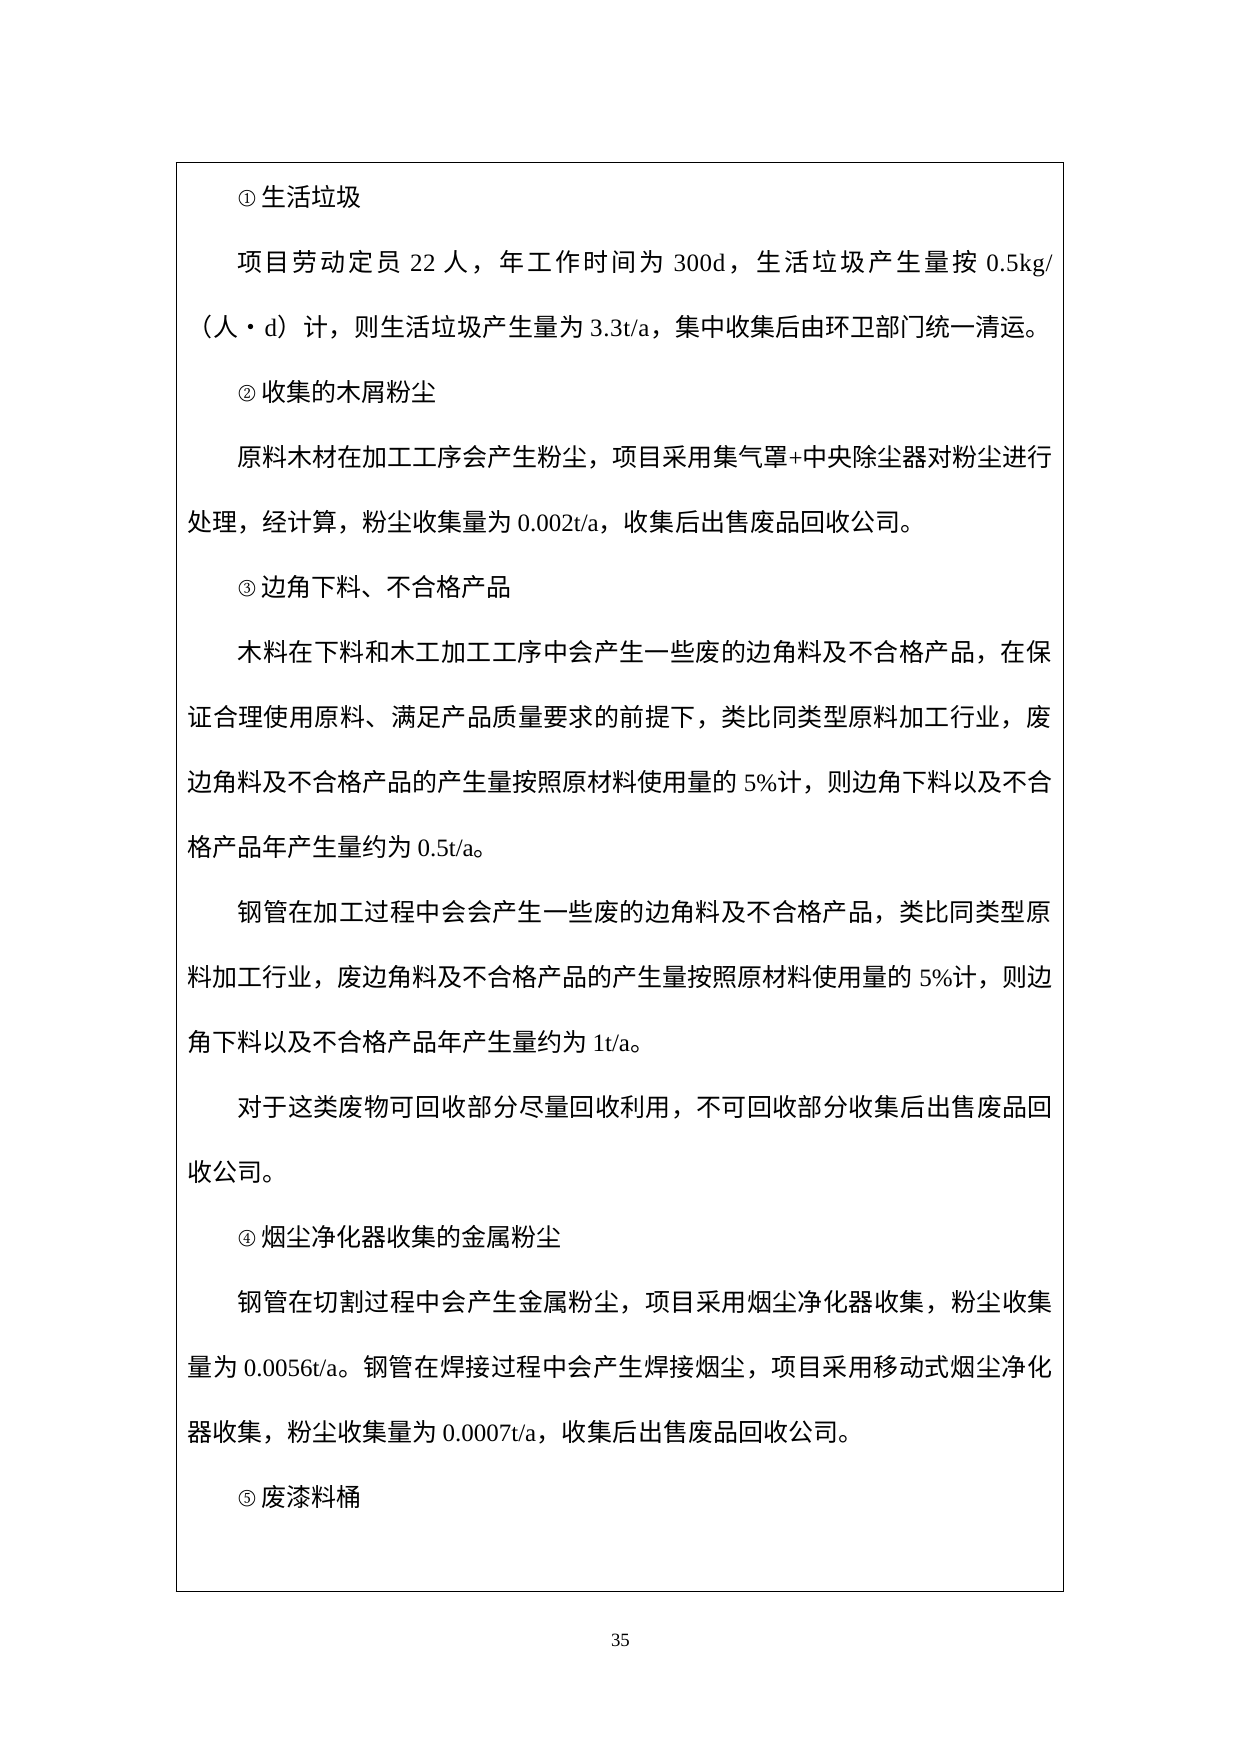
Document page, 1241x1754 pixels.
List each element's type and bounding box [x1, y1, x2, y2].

table_header [177, 163, 1063, 1591]
